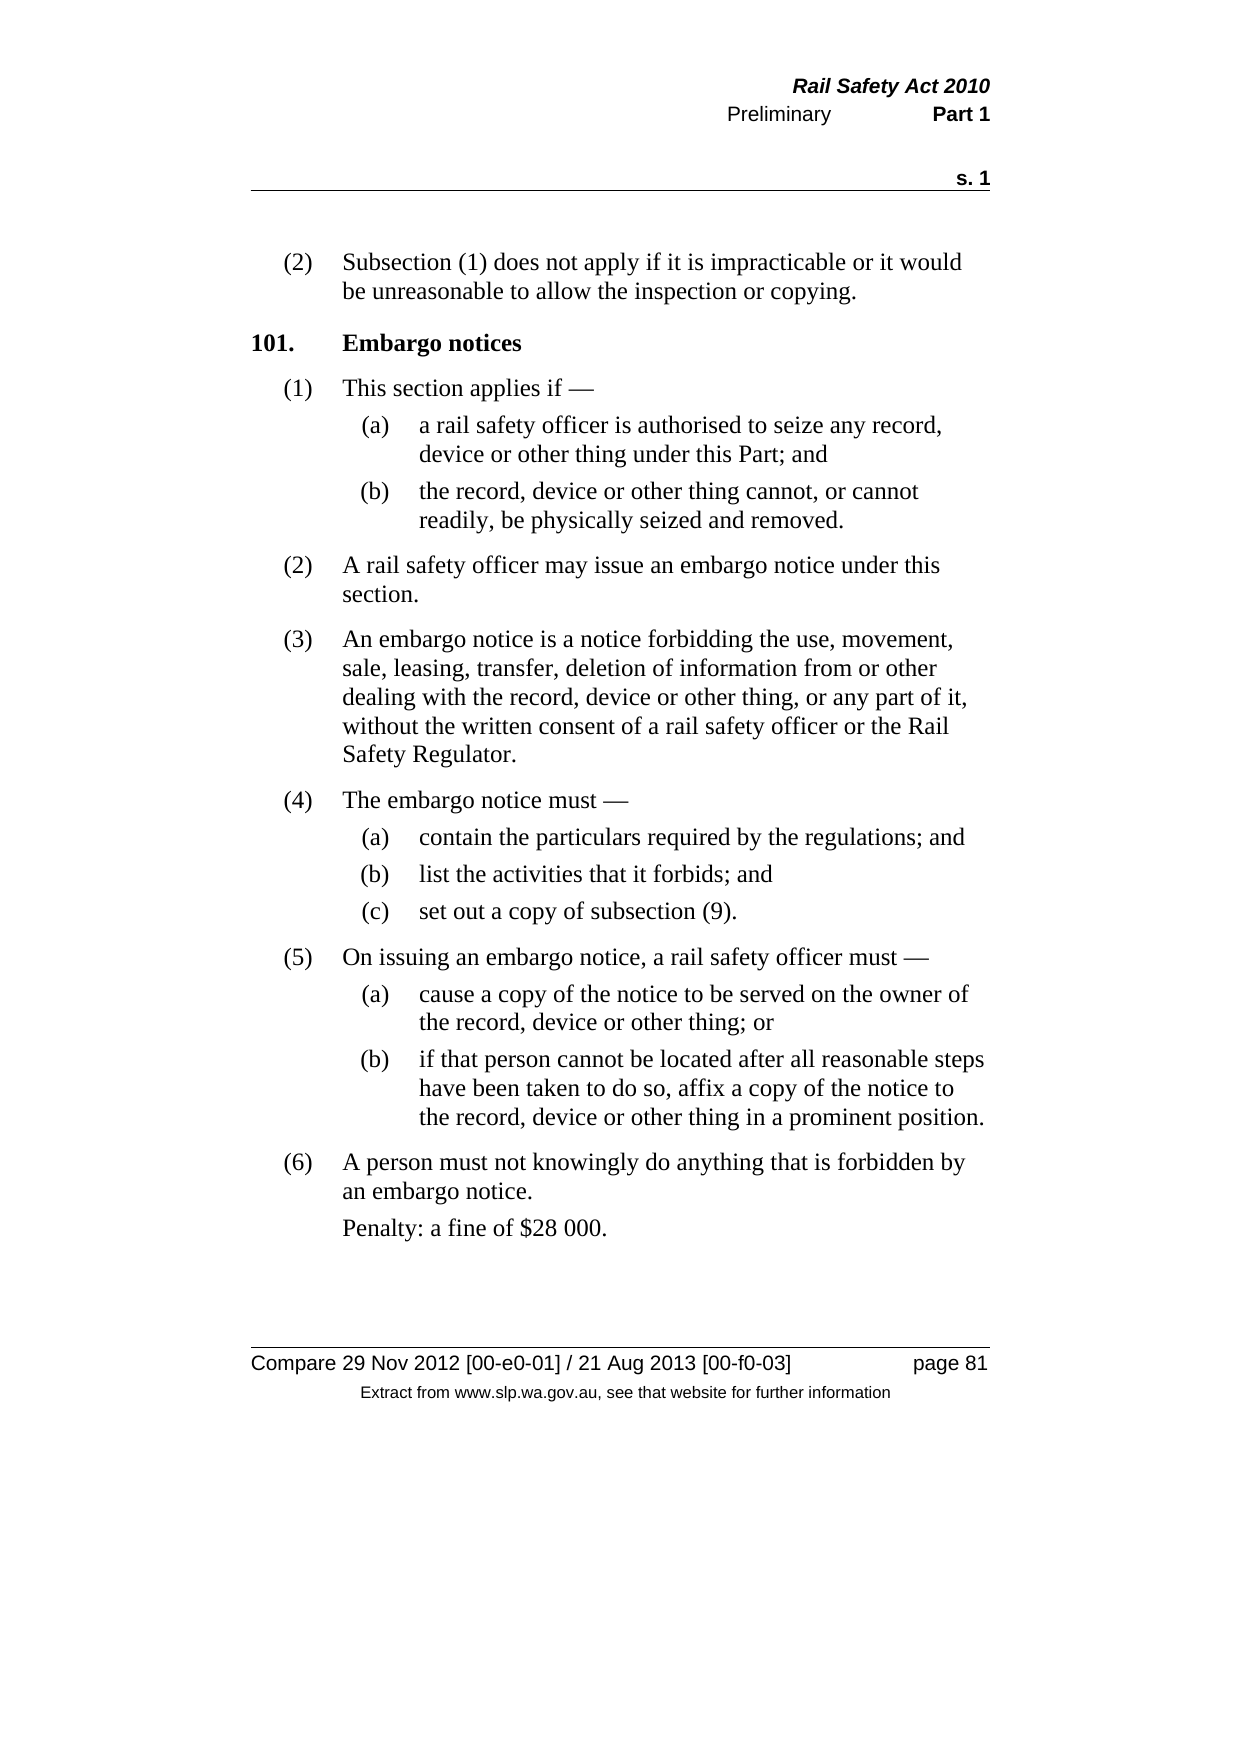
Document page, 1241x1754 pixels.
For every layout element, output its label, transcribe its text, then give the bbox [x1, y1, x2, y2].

text (b) if that person cannot be located after all reasonable steps have been taken to do so, affix a copy of the notice to the record, device or other thing in a prominent position. [251, 1044, 990, 1131]
text (2) A rail safety officer may issue an embargo notice under this section. [251, 550, 990, 608]
text (3) An embargo notice is a notice forbidding the use, movement, sale, leasing, transfer, deletion of information from or other dealing with the record, device or other thing, or any part of it, without the written consent of a rail safety officer or the Rail Safety Regulator. [251, 624, 990, 768]
text Penalty: a fine of $28 000. [251, 1213, 990, 1242]
text (b) list the activities that it forbids; and [251, 859, 990, 888]
text (2) Subsection (1) does not apply if it is impracticable or it would be unreasonable to allow the inspection or copying. [251, 247, 990, 305]
text (c) set out a copy of subsection (9). [251, 896, 990, 925]
text (a) contain the particulars required by the regulations; and [251, 822, 990, 851]
text (1) This section applies if — [251, 373, 990, 402]
text (5) On issuing an embargo notice, a rail safety officer must — [251, 942, 990, 970]
subtitle 101. Embargo notices [251, 328, 990, 357]
text (a) cause a copy of the notice to be served on the owner of the record, device or other thing; or [251, 979, 990, 1036]
text (4) The embargo notice must — [251, 785, 990, 814]
text (b) the record, device or other thing cannot, or cannot readily, be physically seized and removed. [251, 476, 990, 534]
text (6) A person must not knowingly do anything that is forbidden by an embargo notice. [251, 1147, 990, 1205]
text (a) a rail safety officer is authorised to seize any record, device or other thing under this Part; and [251, 410, 990, 468]
